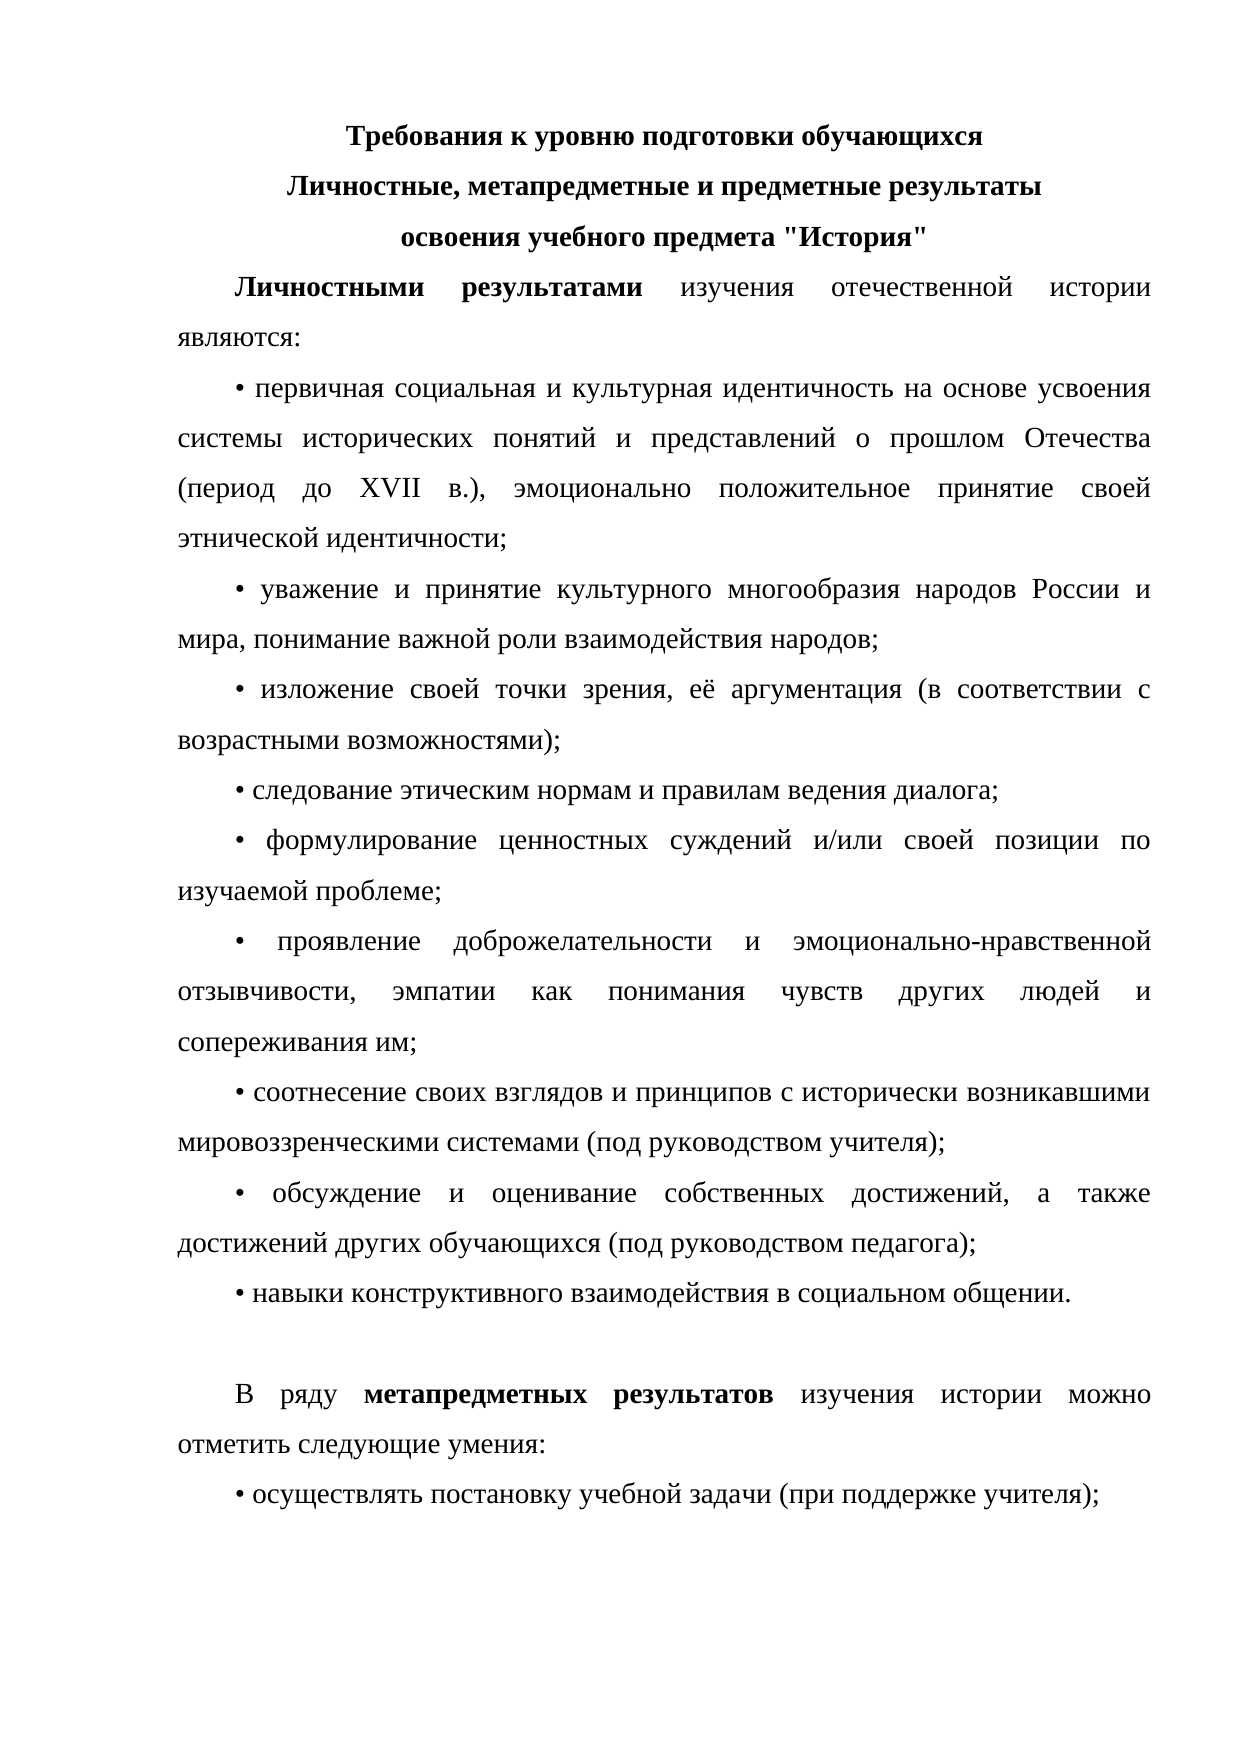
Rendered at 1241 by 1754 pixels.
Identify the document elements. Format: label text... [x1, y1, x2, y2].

text • осуществлять постановку учебной задачи (при поддержке учителя); [177, 1477, 1152, 1510]
text освоения учебного предмета "История" [177, 219, 1152, 252]
text Требования к уровню подготовки обучающихся [177, 118, 1152, 152]
text • следование этическим нормам и правилам ведения диалога; [177, 772, 1152, 806]
text Личностными результатами изучения отечественной истории являются: [177, 269, 1152, 353]
text • изложение своей точки зрения, её аргументация (в соответствии с возрастными возможностями); [177, 672, 1152, 755]
text • навыки конструктивного взаимодействия в социальном общении. [177, 1275, 1152, 1309]
text В ряду метапредметных результатов изучения истории можно отметить следующие умения: [177, 1376, 1152, 1460]
text • обсуждение и оценивание собственных достижений, а также достижений других обучающихся (под руководством педагога); [177, 1175, 1152, 1258]
text • соотнесение своих взглядов и принципов с исторически возникавшими мировоззренческими системами (под руководством учителя); [177, 1074, 1152, 1158]
text Личностные, метапредметные и предметные результаты [177, 168, 1152, 202]
text • формулирование ценностных суждений и/или своей позиции по изучаемой проблеме; [177, 822, 1152, 906]
text • первичная социальная и культурная идентичность на основе усвоения системы исторических понятий и представлений о прошлом Отечества (период до XVII в.), эмоционально положительное принятие своей этнической идентичности; [177, 370, 1152, 554]
text • уважение и принятие культурного многообразия народов России и мира, понимание важной роли взаимодействия народов; [177, 571, 1152, 655]
text • проявление доброжелательности и эмоционально-нравственной отзывчивости, эмпатии как понимания чувств других людей и сопереживания им; [177, 923, 1152, 1057]
